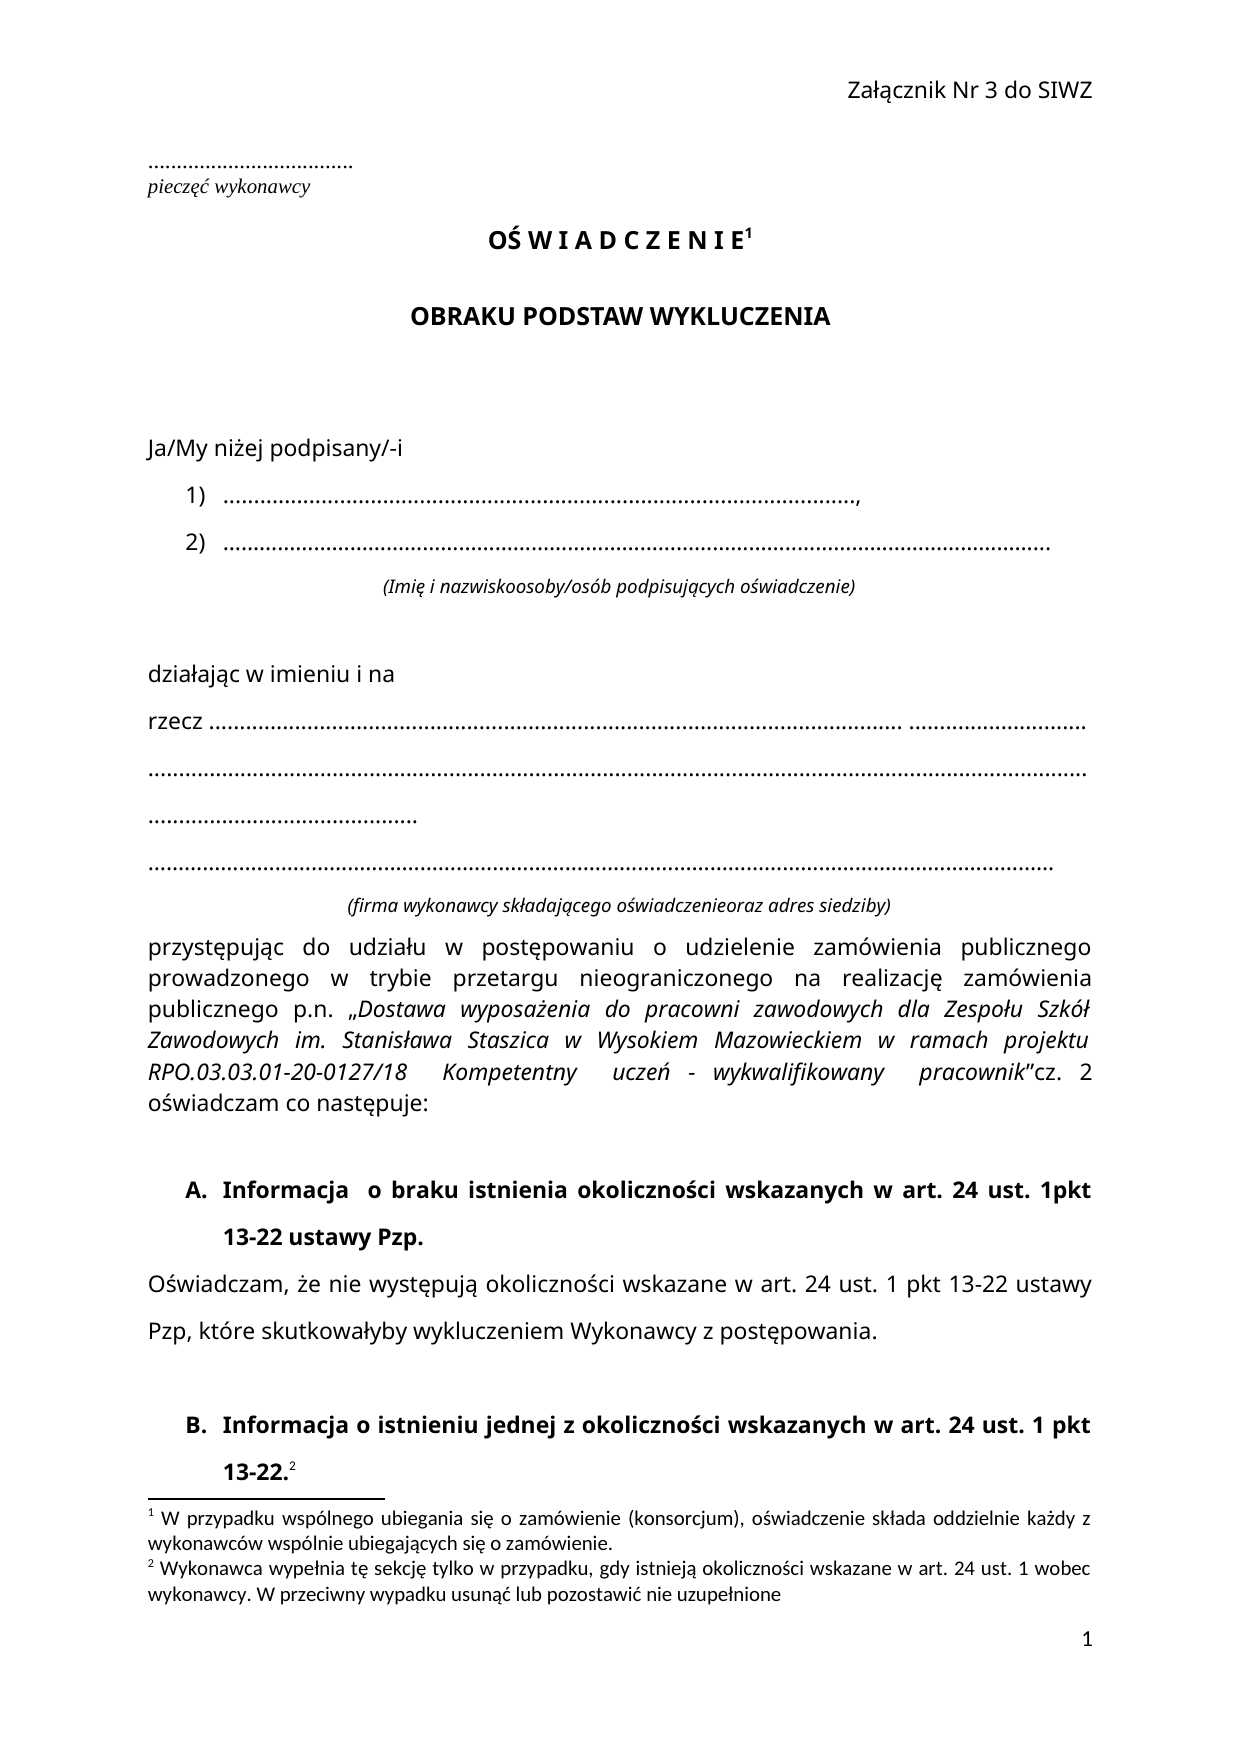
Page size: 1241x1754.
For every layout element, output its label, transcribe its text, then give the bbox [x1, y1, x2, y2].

text .................................... [148, 148, 1093, 174]
list Informacja o istnieniu jednej z okoliczności wskazanych w art. 24 ust. 1 pkt 13-22. [185, 1409, 1093, 1487]
list Informacja o braku istnienia okoliczności wskazanych w art. 24 ust. 1pkt 13-22 ustawy Pzp. [185, 1174, 1093, 1253]
text (firma wykonawcy składającego oświadczenieoraz adres siedziby) [148, 892, 1093, 918]
list ......................................................................................................., [185, 479, 1093, 511]
text OBRAKU PODSTAW WYKLUCZENIA [148, 299, 1093, 333]
list …………………………………………………………………………………..…………………………………... [185, 526, 1093, 557]
text Ja/My niżej podpisany/-i [148, 432, 1093, 464]
text …………………………………………………………………………………………………………………………………… [148, 846, 1093, 877]
text Oświadczam, że nie występują okoliczności wskazane w art. 24 ust. 1 pkt 13-22 ustawy Pzp, które skutkowałyby wykluczeniem Wykonawcy z postępowania. [148, 1268, 1093, 1346]
text działając w imieniu i na rzecz ................................................................................................................. .................................................................................................................................................................................................................................. [148, 658, 1093, 830]
text przystępując do udziału w postępowaniu o udzielenie zamówienia publicznego prowadzonego w trybie przetargu nieograniczonego na realizację zamówienia publicznego p.n. „Dostawa wyposażenia do pracowni zawodowych dla Zespołu Szkół Zawodowych im. Stanisława Staszica w Wysokiem Mazowieckiem w ramach projektu RPO.03.03.01-20-0127/18 Kompetentny uczeń - wykwalifikowany pracownik”cz. 2 oświadczam co następuje: [148, 931, 1093, 1118]
text OŚ W I A D C Z E N I E [148, 223, 1093, 257]
text (Imię i nazwiskoosoby/osób podpisujących oświadczenie) [148, 573, 1093, 598]
text pieczęć wykonawcy [148, 174, 1093, 198]
